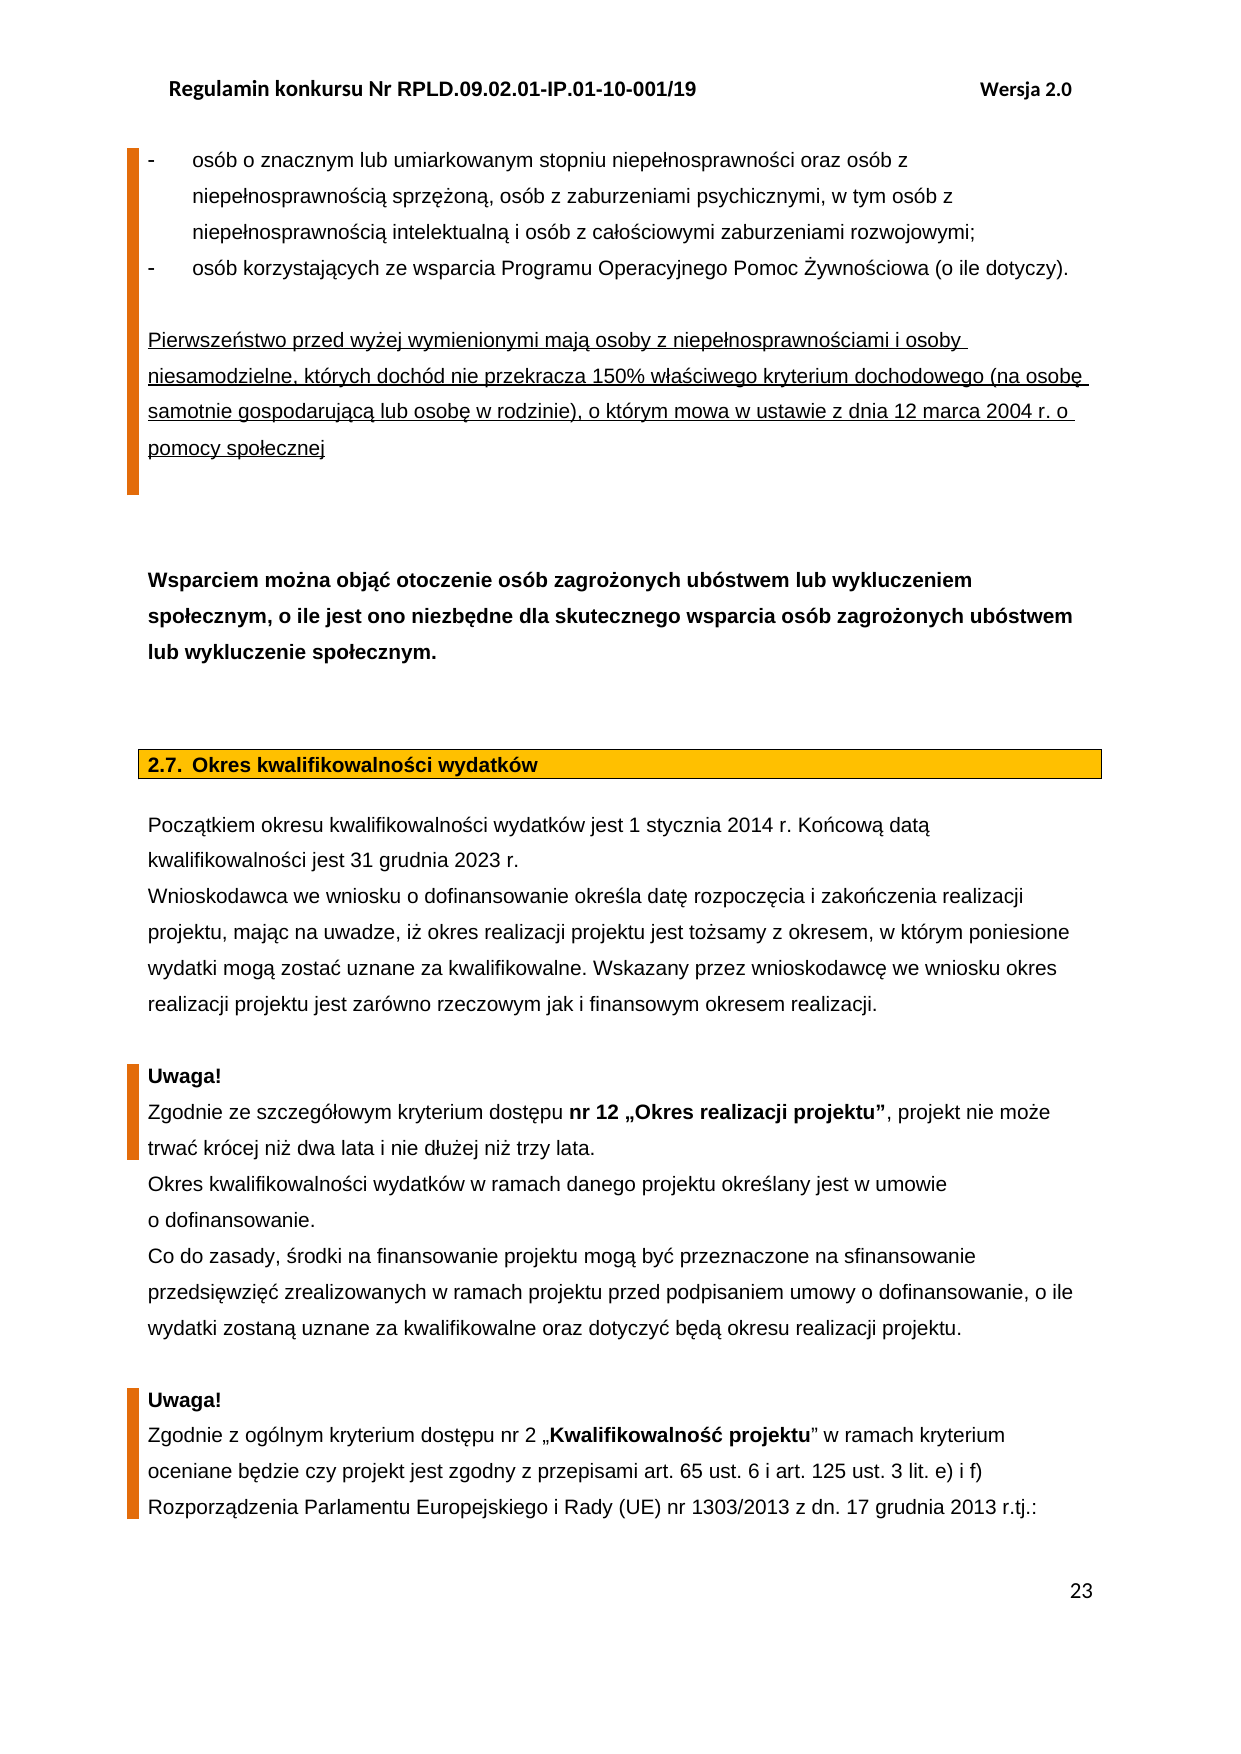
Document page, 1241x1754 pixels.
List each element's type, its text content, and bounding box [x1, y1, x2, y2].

list Okres kwalifikowalności wydatków w ramach danego projektu określany jest w umowie o dofinansowanie. [148, 1172, 1093, 1232]
list Okres kwalifikowalności wydatków [139, 750, 1101, 778]
list Wnioskodawca we wniosku o dofinansowanie określa datę rozpoczęcia i zakończenia realizacji projektu, mając na uwadze, iż okres realizacji projektu jest tożsamy z okresem, w którym poniesione wydatki mogą zostać uznane za kwalifikowalne. Wskazany przez wnioskodawcę we wniosku okres realizacji projektu jest zarówno rzeczowym jak i finansowym okresem realizacji. [148, 884, 1093, 1016]
list Co do zasady, środki na finansowanie projektu mogą być przeznaczone na sfinansowanie przedsięwzięć zrealizowanych w ramach projektu przed podpisaniem umowy o dofinansowanie, o ile wydatki zostaną uznane za kwalifikowalne oraz dotyczyć będą okresu realizacji projektu. [148, 1244, 1093, 1339]
list Uwaga! [127, 1387, 1093, 1411]
list osób korzystających ze wsparcia Programu Operacyjnego Pomoc Żywnościowa (o ile dotyczy). [139, 256, 1093, 279]
list osób o znacznym lub umiarkowanym stopniu niepełnosprawności oraz osób z niepełnosprawnością sprzężoną, osób z zaburzeniami psychicznymi, w tym osób z niepełnosprawnością intelektualną i osób z całościowymi zaburzeniami rozwojowymi; [148, 148, 1093, 243]
text Pierwszeństwo przed wyżej wymienionymi mają osoby z niepełnosprawnościami i osoby niesamodzielne, których dochód nie przekracza 150% właściwego kryterium dochodowego (na osobę samotnie gospodarującą lub osobę w rodzinie), o którym mowa w ustawie z dnia 12 marca 2004 r. o pomocy społecznej [139, 327, 1093, 459]
list Zgodnie z ogólnym kryterium dostępu nr 2 „Kwalifikowalność projektu” w ramach kryterium oceniane będzie czy projekt jest zgodny z przepisami art. 65 ust. 6 i art. 125 ust. 3 lit. e) i f) Rozporządzenia Parlamentu Europejskiego i Rady (UE) nr 1303/2013 z dn. 17 grudnia 2013 r.tj.: [139, 1423, 1093, 1519]
text Zgodnie ze szczegółowym kryterium dostępu nr 12 „Okres realizacji projektu”, projekt nie może trwać krócej niż dwa lata i nie dłużej niż trzy lata. [139, 1100, 1093, 1160]
text Uwaga! [139, 1064, 1093, 1088]
text Początkiem okresu kwalifikowalności wydatków jest 1 stycznia 2014 r. Końcową datą kwalifikowalności jest 31 grudnia 2023 r. [148, 812, 1093, 872]
text Wsparciem można objąć otoczenie osób zagrożonych ubóstwem lub wykluczeniem społecznym, o ile jest ono niezbędne dla skutecznego wsparcia osób zagrożonych ubóstwem lub wykluczenie społecznym. [148, 568, 1093, 664]
